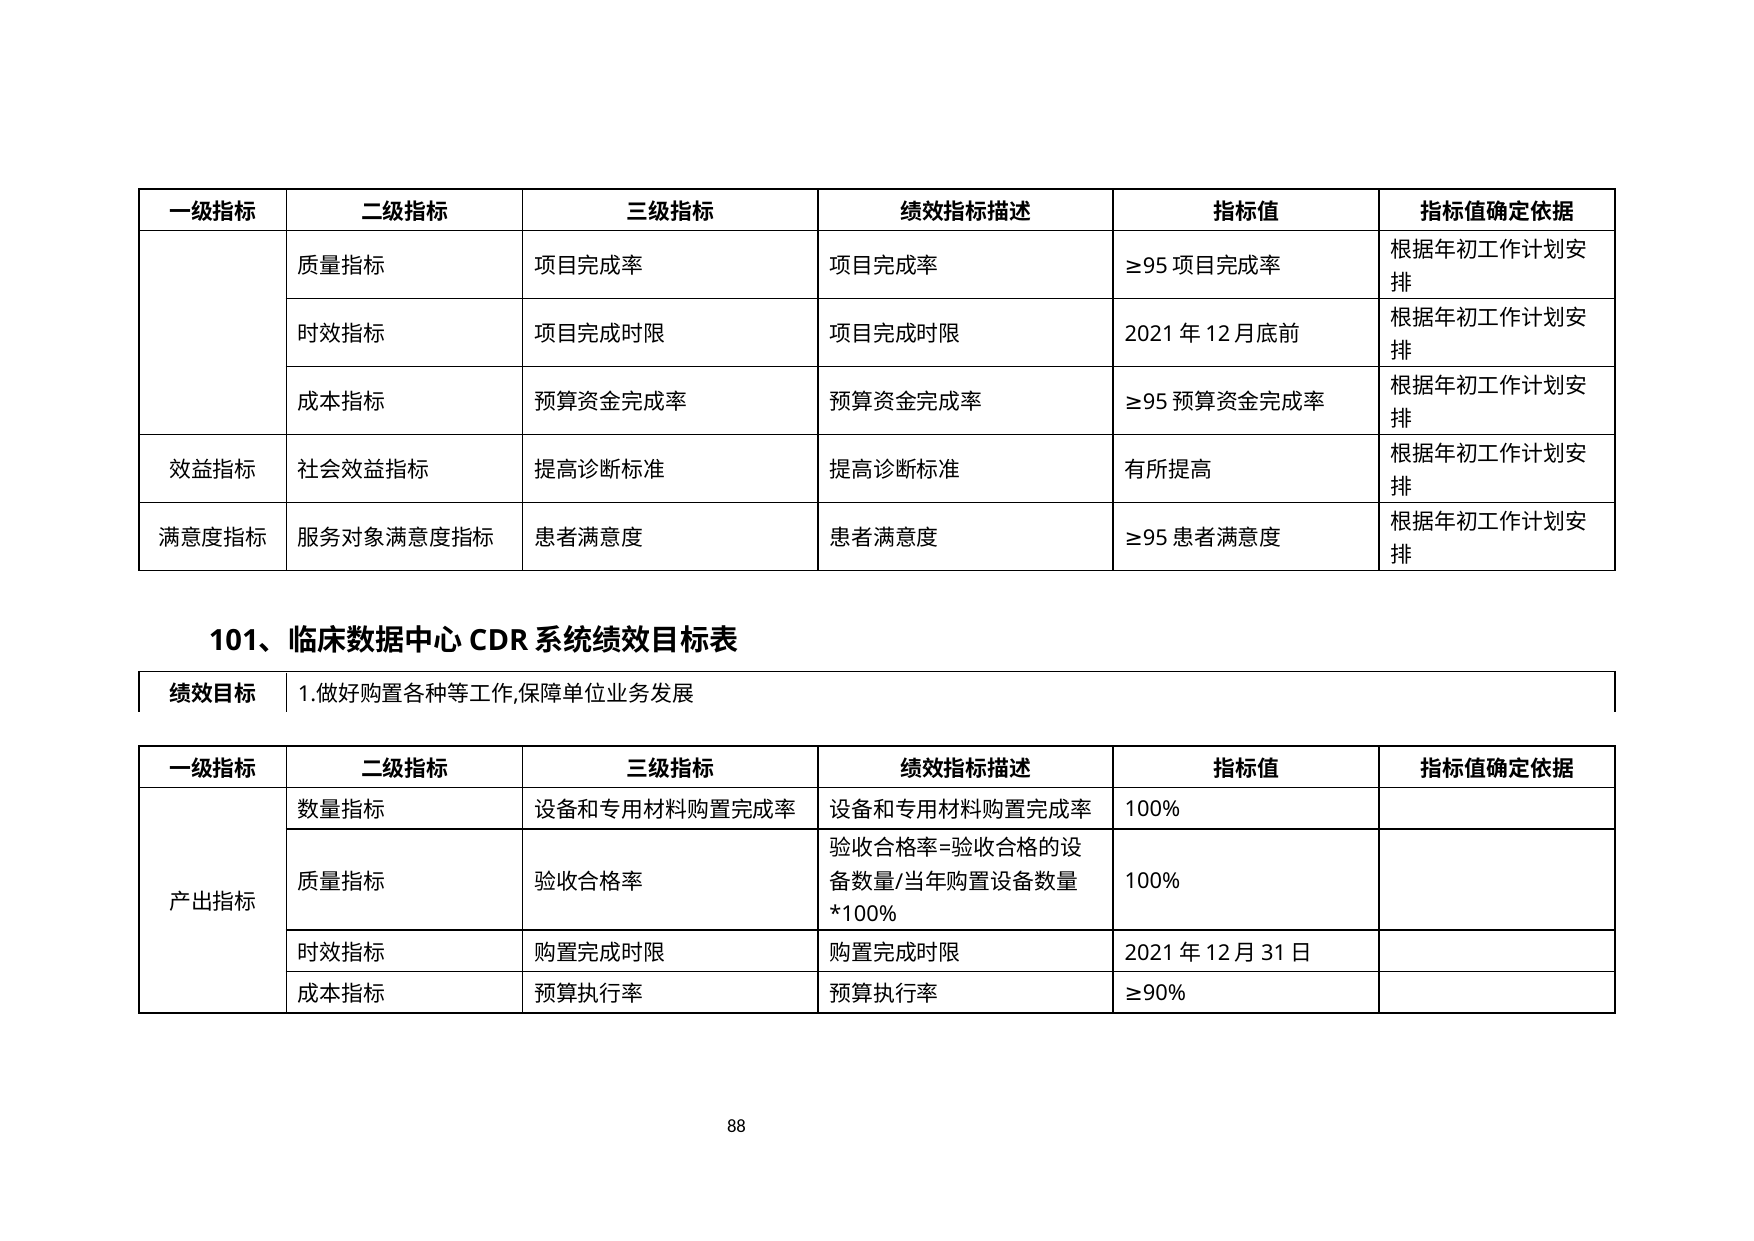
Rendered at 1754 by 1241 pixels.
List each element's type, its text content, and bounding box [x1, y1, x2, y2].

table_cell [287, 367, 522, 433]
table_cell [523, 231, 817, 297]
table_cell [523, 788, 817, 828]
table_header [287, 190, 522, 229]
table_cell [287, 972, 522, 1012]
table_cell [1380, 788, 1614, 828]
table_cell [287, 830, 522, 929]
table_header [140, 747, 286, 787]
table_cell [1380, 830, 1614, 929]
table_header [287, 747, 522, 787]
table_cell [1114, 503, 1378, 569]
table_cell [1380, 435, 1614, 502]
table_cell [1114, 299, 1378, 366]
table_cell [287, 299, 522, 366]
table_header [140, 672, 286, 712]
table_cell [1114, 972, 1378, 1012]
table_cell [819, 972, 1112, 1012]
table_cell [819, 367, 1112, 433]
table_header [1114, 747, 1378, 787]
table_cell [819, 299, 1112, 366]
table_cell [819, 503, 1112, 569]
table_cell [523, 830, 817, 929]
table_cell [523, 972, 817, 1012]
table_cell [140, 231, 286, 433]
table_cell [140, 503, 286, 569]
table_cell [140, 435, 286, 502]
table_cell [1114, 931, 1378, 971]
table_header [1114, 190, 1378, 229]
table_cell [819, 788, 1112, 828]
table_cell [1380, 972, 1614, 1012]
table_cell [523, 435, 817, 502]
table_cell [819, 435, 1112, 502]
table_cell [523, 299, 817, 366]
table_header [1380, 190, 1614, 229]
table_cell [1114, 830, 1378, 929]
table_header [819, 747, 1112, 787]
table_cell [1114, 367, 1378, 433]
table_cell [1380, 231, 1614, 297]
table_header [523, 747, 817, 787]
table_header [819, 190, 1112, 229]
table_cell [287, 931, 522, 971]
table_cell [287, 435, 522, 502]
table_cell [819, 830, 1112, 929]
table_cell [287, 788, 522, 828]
text 101、临床数据中心CDR系统绩效目标表 [150, 604, 1604, 671]
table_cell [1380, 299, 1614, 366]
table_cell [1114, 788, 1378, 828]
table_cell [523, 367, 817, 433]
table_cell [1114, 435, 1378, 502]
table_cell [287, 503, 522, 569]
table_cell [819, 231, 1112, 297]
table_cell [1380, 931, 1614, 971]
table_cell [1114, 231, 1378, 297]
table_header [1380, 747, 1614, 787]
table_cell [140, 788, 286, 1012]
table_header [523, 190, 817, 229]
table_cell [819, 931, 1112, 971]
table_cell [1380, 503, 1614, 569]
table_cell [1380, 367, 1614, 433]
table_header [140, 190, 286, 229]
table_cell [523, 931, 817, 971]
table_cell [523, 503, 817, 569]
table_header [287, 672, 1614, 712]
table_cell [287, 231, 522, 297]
